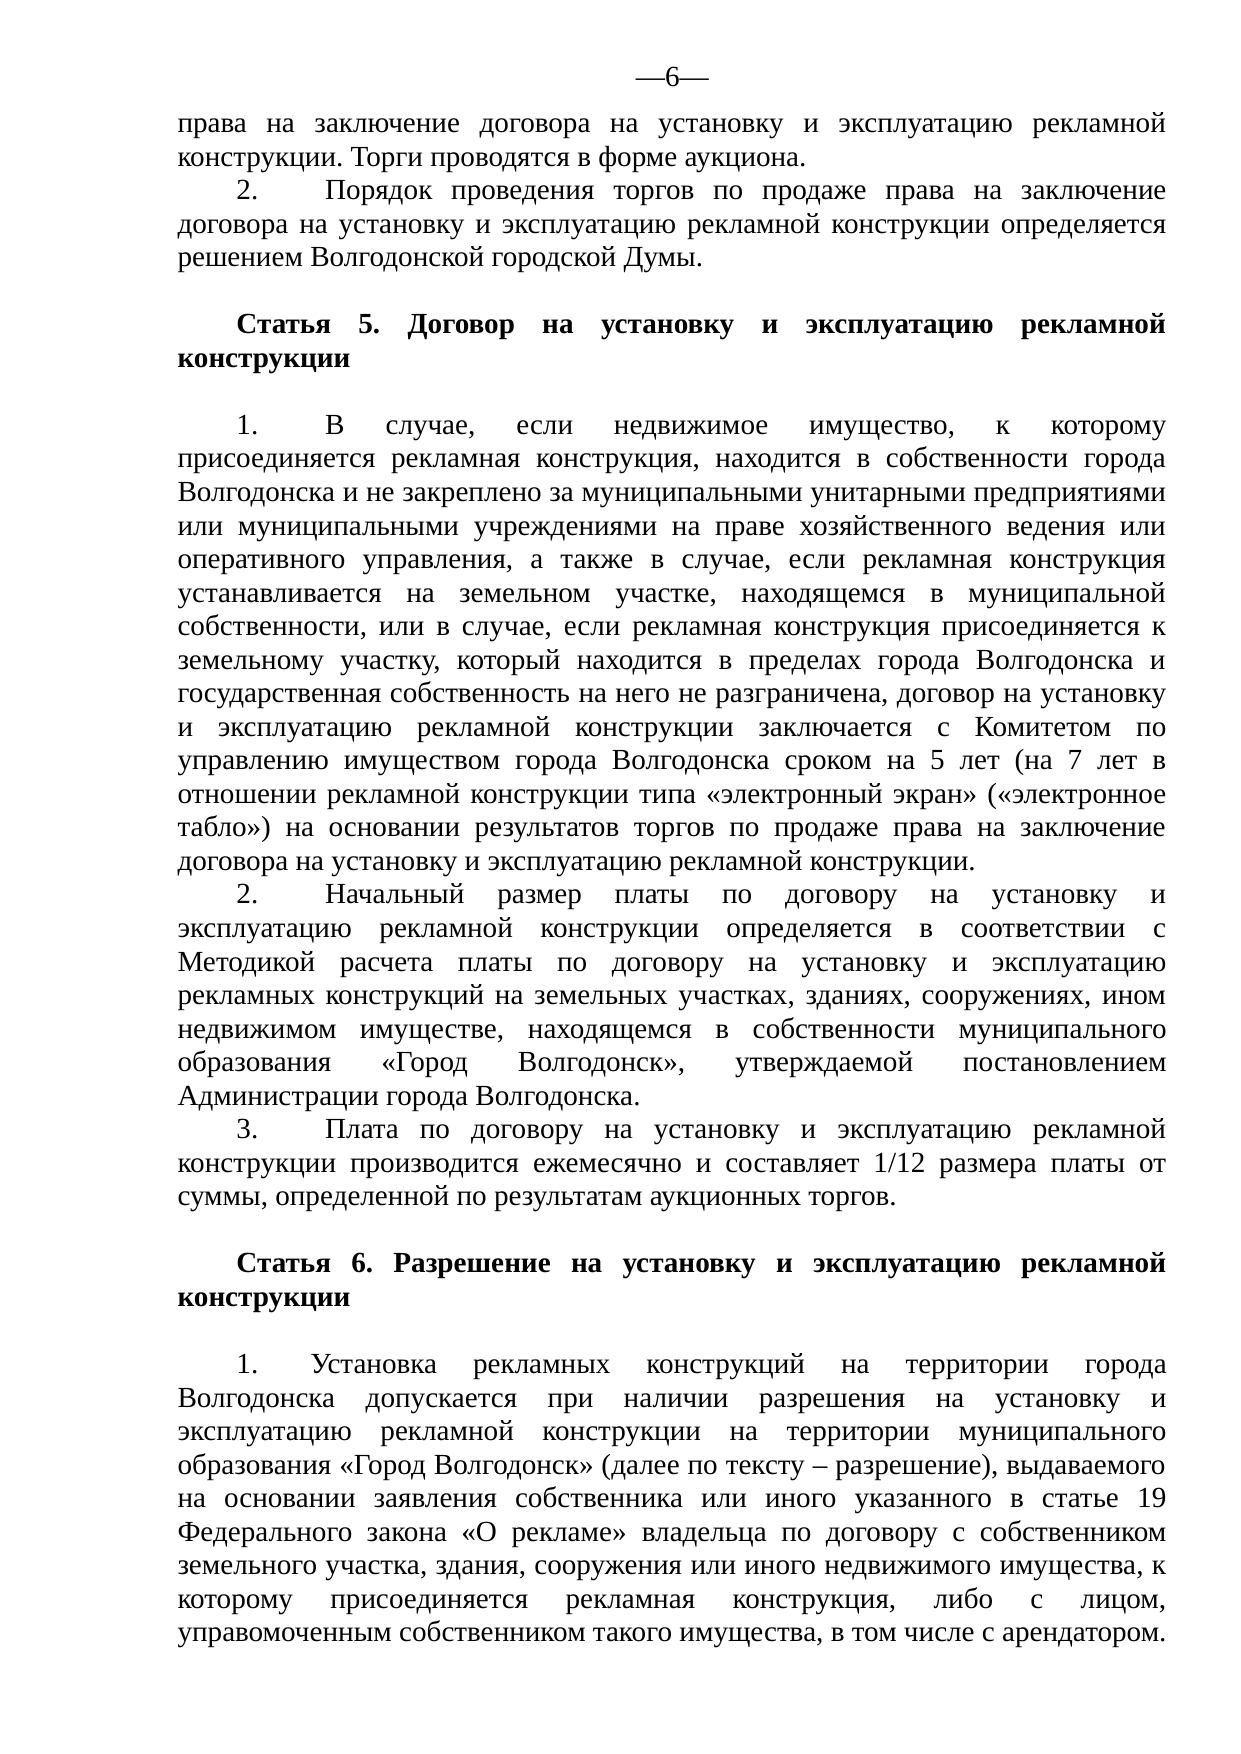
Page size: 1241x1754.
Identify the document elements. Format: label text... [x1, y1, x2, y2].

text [177, 105, 1167, 172]
list Установка рекламных конструкций на территории города Волгодонска допускается при наличии разрешения на установку и эксплуатацию рекламной конструкции на территории муниципального образования «Город Волгодонск» (далее по тексту – разрешение), выдаваемого на основании заявления собственника или иного указанного в статье 19 Федерального закона «О рекламе» владельца по договору с собственником земельного участка, здания, сооружения или иного недвижимого имущества, к которому присоединяется рекламная конструкция, либо с лицом, управомоченным собственником такого имущества, в том числе с арендатором. [177, 1346, 1167, 1648]
text Статья 6. Разрешение на установку и эксплуатацию рекламной конструкции [177, 1246, 1167, 1313]
text 2. Начальный размер платы по договору на установку и эксплуатацию рекламной конструкции определяется в соответствии с Методикой расчета платы по договору на установку и эксплуатацию рекламных конструкций на земельных участках, зданиях, сооружениях, ином недвижимом имуществе, находящемся в собственности муниципального образования «Город Волгодонск», утверждаемой постановлением Администрации города Волгодонска. [177, 877, 1167, 1111]
text 3. Плата по договору на установку и эксплуатацию рекламной конструкции производится ежемесячно и составляет 1/12 размера платы от суммы, определенной по результатам аукционных торгов. [177, 1111, 1167, 1212]
text 2. Порядок проведения торгов по продаже права на заключение договора на установку и эксплуатацию рекламной конструкции определяется решением Волгодонской городской Думы. [177, 172, 1167, 273]
text Статья 5. Договор на установку и эксплуатацию рекламной конструкции [177, 306, 1167, 373]
list В случае, если недвижимое имущество, к которому присоединяется рекламная конструкция, находится в собственности города Волгодонска и не закреплено за муниципальными унитарными предприятиями или муниципальными учреждениями на праве хозяйственного ведения или оперативного управления, а также в случае, если рекламная конструкция устанавливается на земельном участке, находящемся в муниципальной собственности, или в случае, если рекламная конструкция присоединяется к земельному участку, который находится в пределах города Волгодонска и государственная собственность на него не разграничена, договор на установку и эксплуатацию рекламной конструкции заключается с Комитетом по управлению имуществом города Волгодонска сроком на 5 лет (на 7 лет в отношении рекламной конструкции типа «электронный экран» («электронное табло») на основании результатов торгов по продаже права на заключение договора на установку и эксплуатацию рекламной конструкции. [177, 407, 1167, 877]
